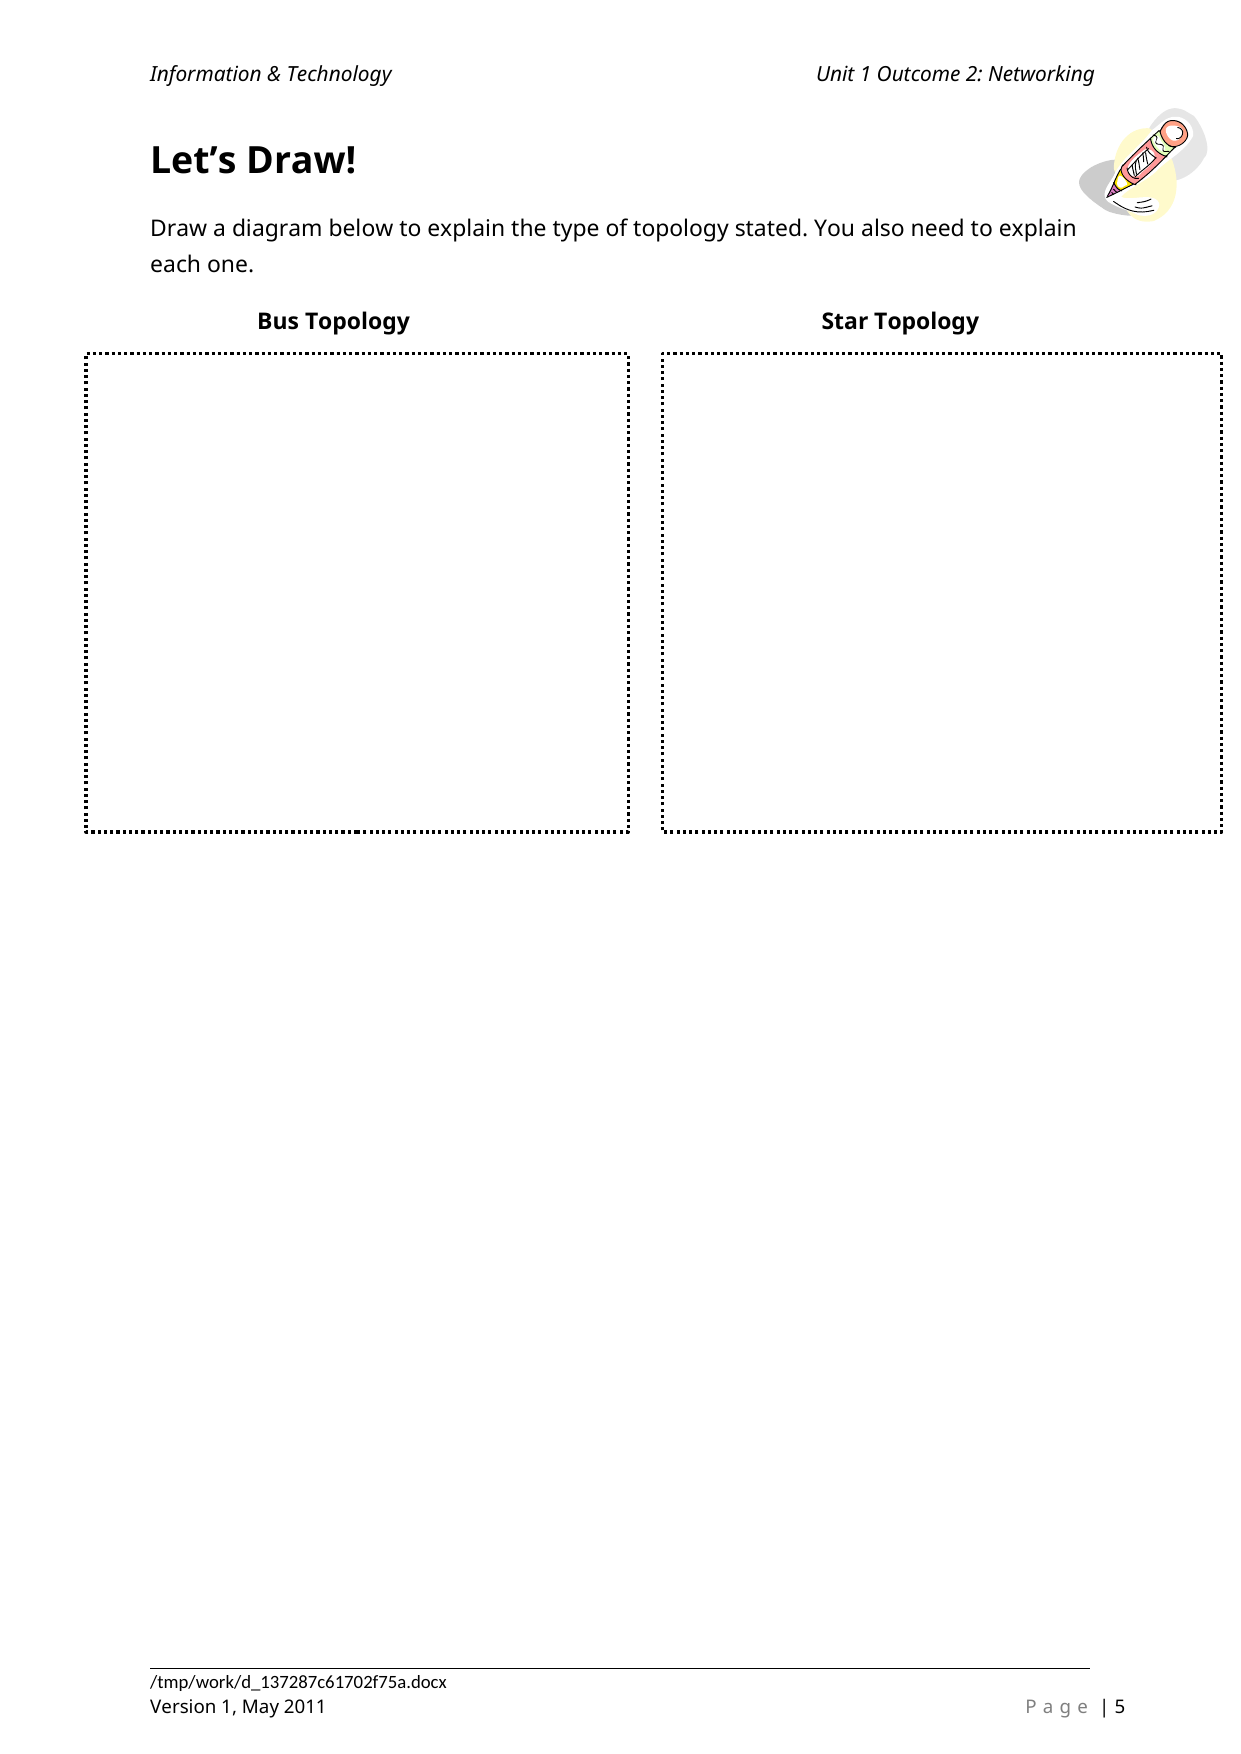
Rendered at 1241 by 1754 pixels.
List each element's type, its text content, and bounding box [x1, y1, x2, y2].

text Let’s Draw! [150, 133, 1090, 184]
text Bus Topology Star Topology [150, 305, 1090, 336]
text Draw a diagram below to explain the type of topology stated. You also need to explain each one. [150, 212, 1090, 279]
